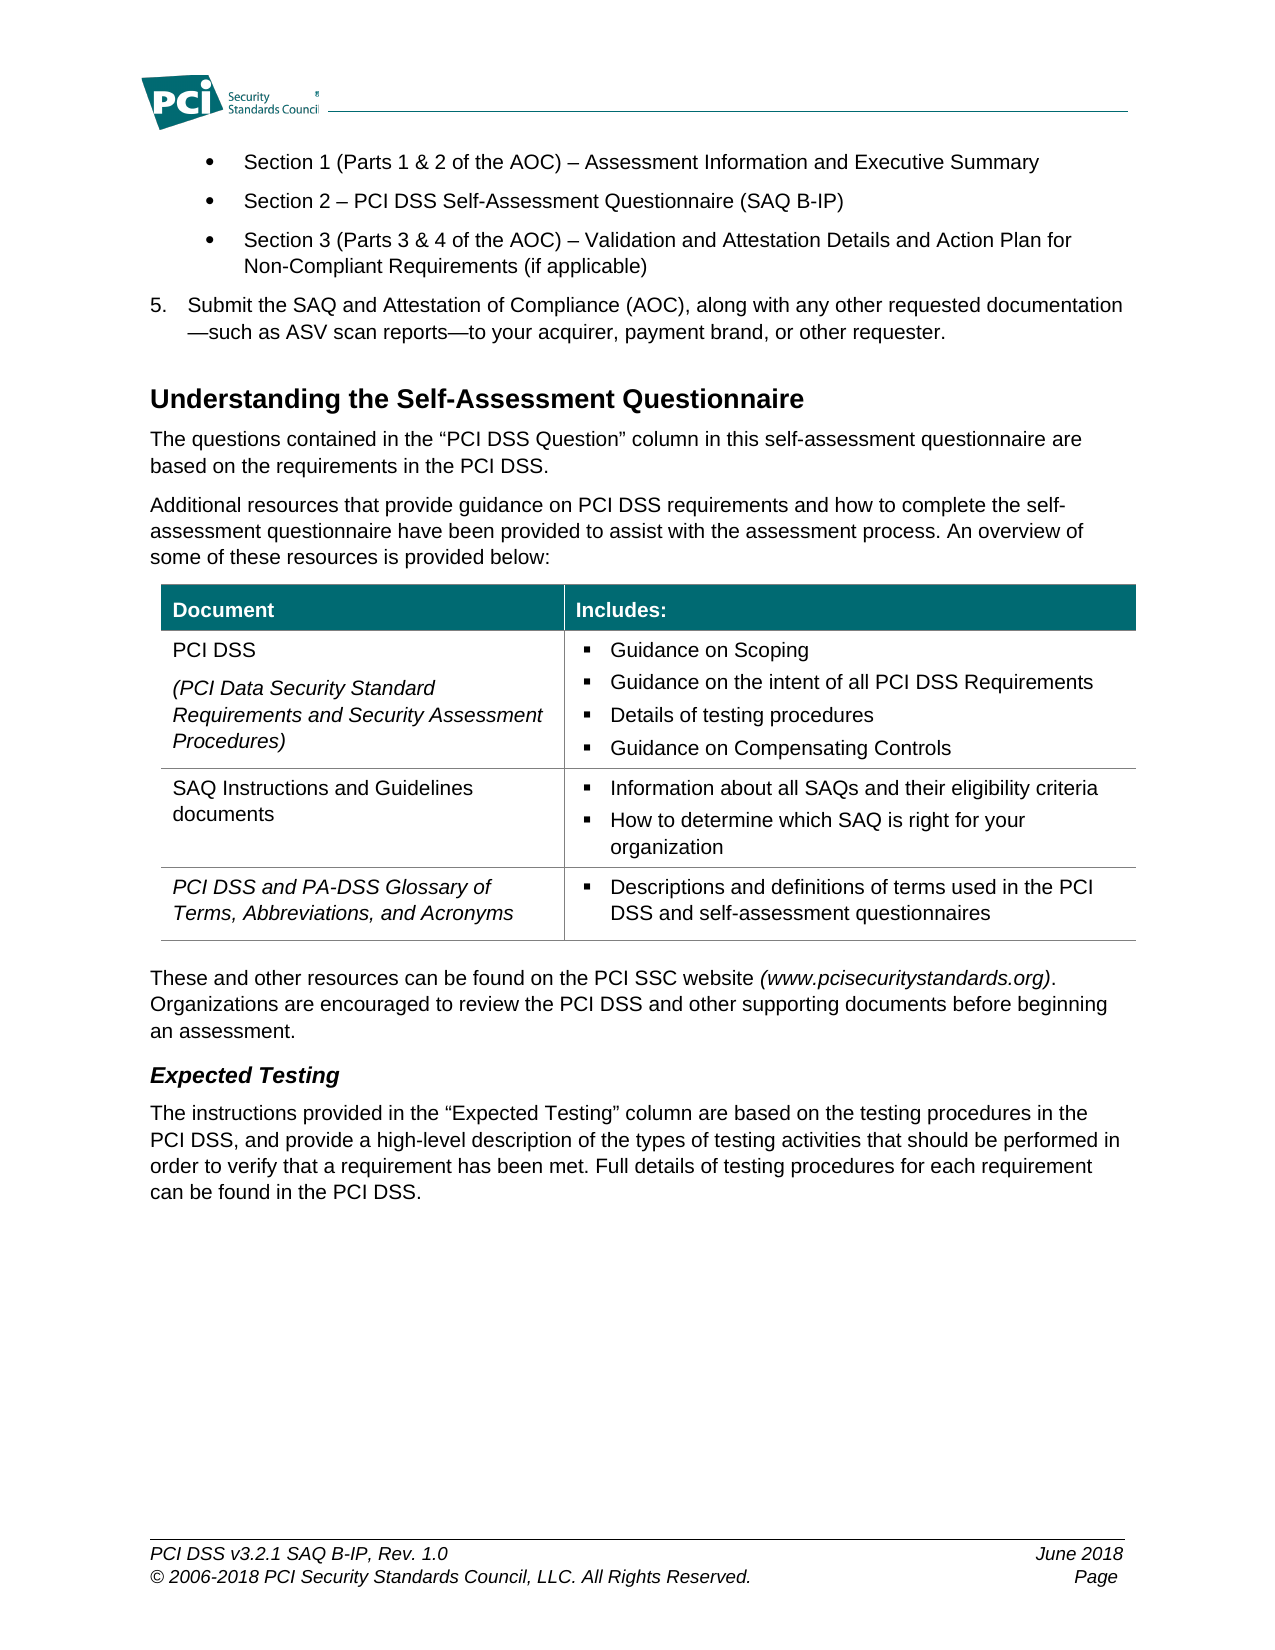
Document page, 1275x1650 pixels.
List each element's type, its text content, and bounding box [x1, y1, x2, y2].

table_header Includes: [565, 585, 1136, 630]
table_cell Information about all SAQs and their eligibility criteria How to determine which SAQ is right for your organization [565, 769, 1136, 867]
table_header Document [161, 585, 564, 630]
list Section 3 (Parts 3 & 4 of the AOC) – Validation and Attestation Details and Action Plan for Non-Compliant Requirements (if applicable) [206, 228, 1097, 278]
subtitle Expected Testing [150, 1062, 1125, 1089]
table_cell Descriptions and definitions of terms used in the PCI DSS and self-assessment questionnaires [565, 868, 1136, 940]
list Section 1 (Parts 1 & 2 of the AOC) – Assessment Information and Executive Summary [206, 150, 1125, 174]
text These and other resources can be found on the PCI SSC website (www.pcisecuritystandards.org). Organizations are encouraged to review the PCI DSS and other supporting documents before beginning an assessment. [150, 966, 1125, 1042]
list Section 2 – PCI DSS Self-Assessment Questionnaire (SAQ B-IP) [206, 189, 1125, 213]
table_cell PCI DSS and PA-DSS Glossary of Terms, Abbreviations, and Acronyms [161, 868, 564, 940]
table_cell SAQ Instructions and Guidelines documents [161, 769, 564, 867]
text The instructions provided in the “Expected Testing” column are based on the testing procedures in the PCI DSS, and provide a high-level description of the types of testing activities that should be performed in order to verify that a requirement has been met. Full details of testing procedures for each requirement can be found in the PCI DSS. [150, 1101, 1125, 1204]
table_cell PCI DSS (PCI Data Security Standard Requirements and Security Assessment Procedures) [161, 631, 564, 768]
subtitle Understanding the Self-Assessment Questionnaire [150, 383, 1125, 415]
text Additional resources that provide guidance on PCI DSS requirements and how to complete the self-assessment questionnaire have been provided to assist with the assessment process. An overview of some of these resources is provided below: [150, 492, 1125, 569]
table_cell Guidance on Scoping Guidance on the intent of all PCI DSS Requirements Details of testing procedures Guidance on Compensating Controls [565, 631, 1136, 768]
picture [141, 75, 319, 130]
list Submit the SAQ and Attestation of Compliance (AOC), along with any other requested documentation—such as ASV scan reports—to your acquirer, payment brand, or other requester. [150, 293, 1125, 343]
text The questions contained in the “PCI DSS Question” column in this self-assessment questionnaire are based on the requirements in the PCI DSS. [150, 427, 1125, 477]
